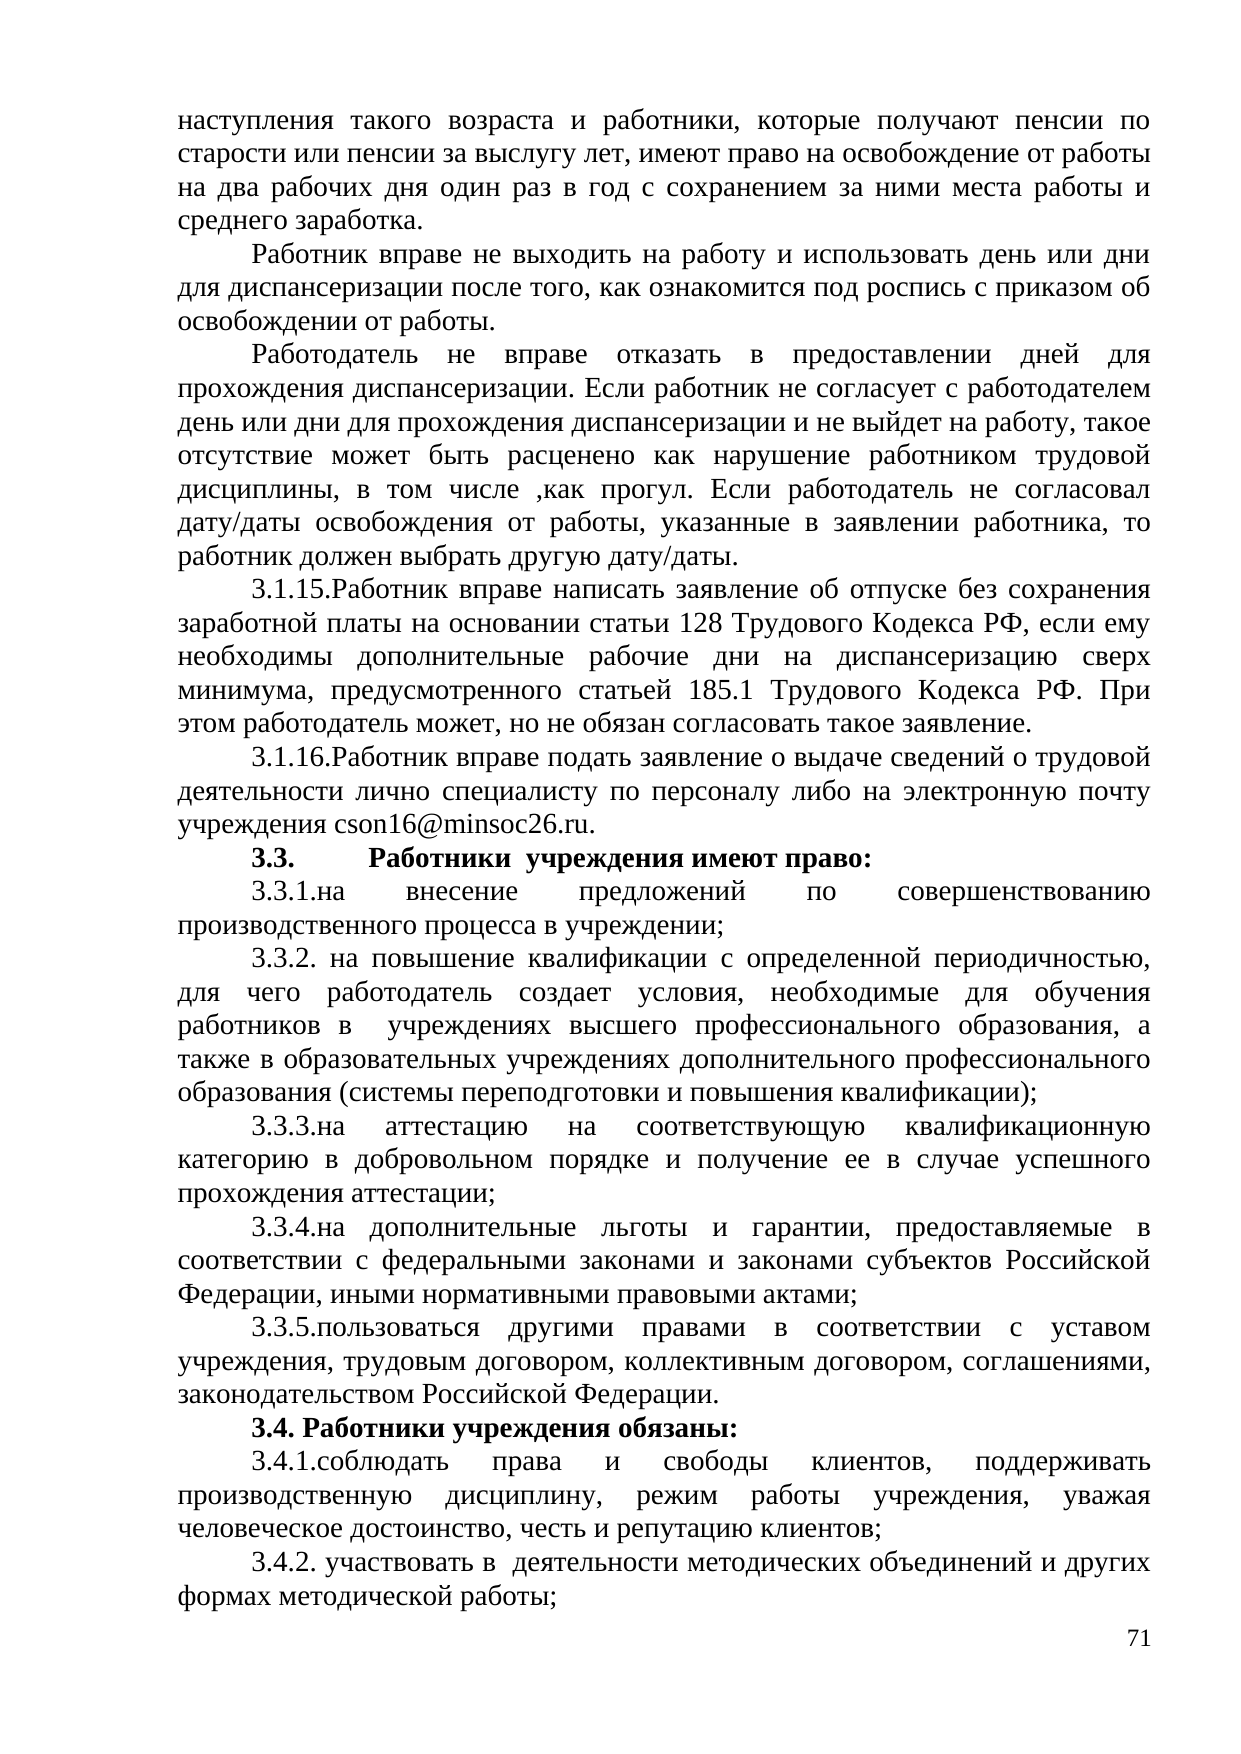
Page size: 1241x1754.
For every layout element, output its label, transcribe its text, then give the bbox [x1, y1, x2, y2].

text Работодатель не вправе отказать в предоставлении дней для прохождения диспансеризации. Если работник не согласует с работодателем день или дни для прохождения диспансеризации и не выйдет на работу, такое отсутствие может быть расценено как нарушение работником трудовой дисциплины, в том числе ,как прогул. Если работодатель не согласовал дату/даты освобождения от работы, указанные в заявлении работника, то работник должен выбрать другую дату/даты. [177, 337, 1152, 571]
text 3.3.3.на аттестацию на соответствующую квалификационную категорию в добровольном порядке и получение ее в случае успешного прохождения аттестации; [177, 1108, 1152, 1209]
text 3.3.4.на дополнительные льготы и гарантии, предоставляемые в соответствии с федеральными законами и законами субъектов Российской Федерации, иными нормативными правовыми актами; [177, 1209, 1152, 1309]
text 3.4. Работники учреждения обязаны: [177, 1410, 1152, 1443]
text 3.3.1.на внесение предложений по совершенствованию производственного процесса в учреждении; [177, 873, 1152, 940]
text 3.4.2. участвовать в деятельности методических объединений и других формах методической работы; [177, 1544, 1152, 1611]
text 3.4.1.соблюдать права и свободы клиентов, поддерживать производственную дисциплину, режим работы учреждения, уважая человеческое достоинство, честь и репутацию клиентов; [177, 1443, 1152, 1544]
text Работник вправе не выходить на работу и использовать день или дни для диспансеризации после того, как ознакомится под роспись с приказом об освобождении от работы. [177, 236, 1152, 337]
text 3.3.2. на повышение квалификации с определенной периодичностью, для чего работодатель создает условия, необходимые для обучения работников в учреждениях высшего профессионального образования, а также в образовательных учреждениях дополнительного профессионального образования (системы переподготовки и повышения квалификации); [177, 940, 1152, 1108]
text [177, 102, 1152, 236]
text 3.1.15.Работник вправе написать заявление об отпуске без сохранения заработной платы на основании статьи 128 Трудового Кодекса РФ, если ему необходимы дополнительные рабочие дни на диспансеризацию сверх минимума, предусмотренного статьей 185.1 Трудового Кодекса РФ. При этом работодатель может, но не обязан согласовать такое заявление. [177, 571, 1152, 739]
text 3.3.5.пользоваться другими правами в соответствии с уставом учреждения, трудовым договором, коллективным договором, соглашениями, законодательством Российской Федерации. [177, 1309, 1152, 1410]
list Работники учреждения имеют право: [177, 840, 1152, 873]
text 3.1.16.Работник вправе подать заявление о выдаче сведений о трудовой деятельности лично специалисту по персоналу либо на электронную почту учреждения cson16@minsoc26.ru. [177, 739, 1152, 840]
